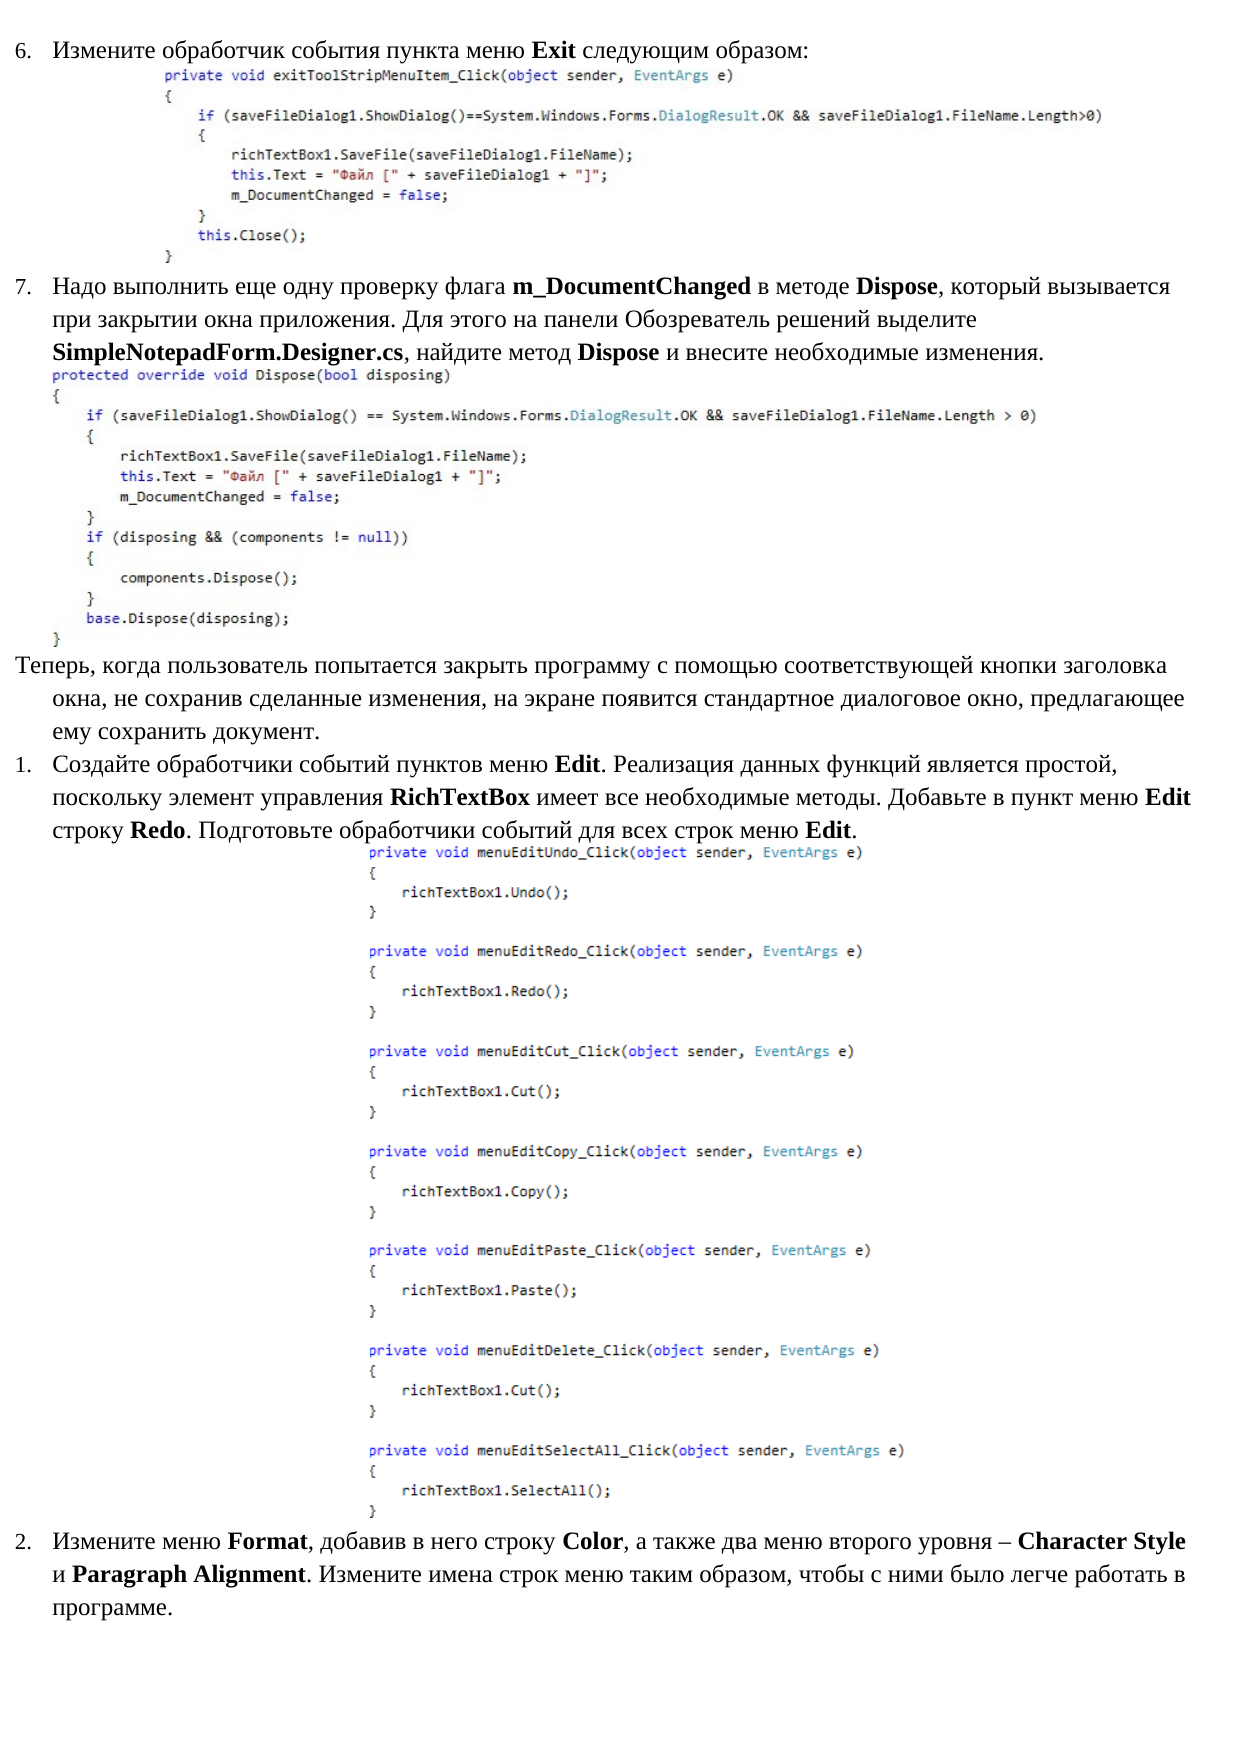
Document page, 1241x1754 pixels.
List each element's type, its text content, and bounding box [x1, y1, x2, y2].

list Создайте обработчики событий пунктов меню Edit. Реализация данных функций является простой, поскольку элемент управления RichTextBox имеет все необходимые методы. Добавьте в пункт меню Edit строку Redo. Подготовьте обработчики событий для всех строк меню Edit. [14, 749, 1201, 844]
picture [369, 846, 904, 1518]
picture [52, 369, 1036, 647]
list Измените обработчик события пункта меню Exit следующим образом: [14, 35, 1201, 64]
text Теперь, когда пользователь попытается закрыть программу с помощью соответствующей кнопки заголовка окна, не сохранив сделанные изменения, на экране появится стандартное диалоговое окно, предлагающее ему сохранить документ. [15, 650, 1201, 745]
picture [165, 69, 1102, 263]
